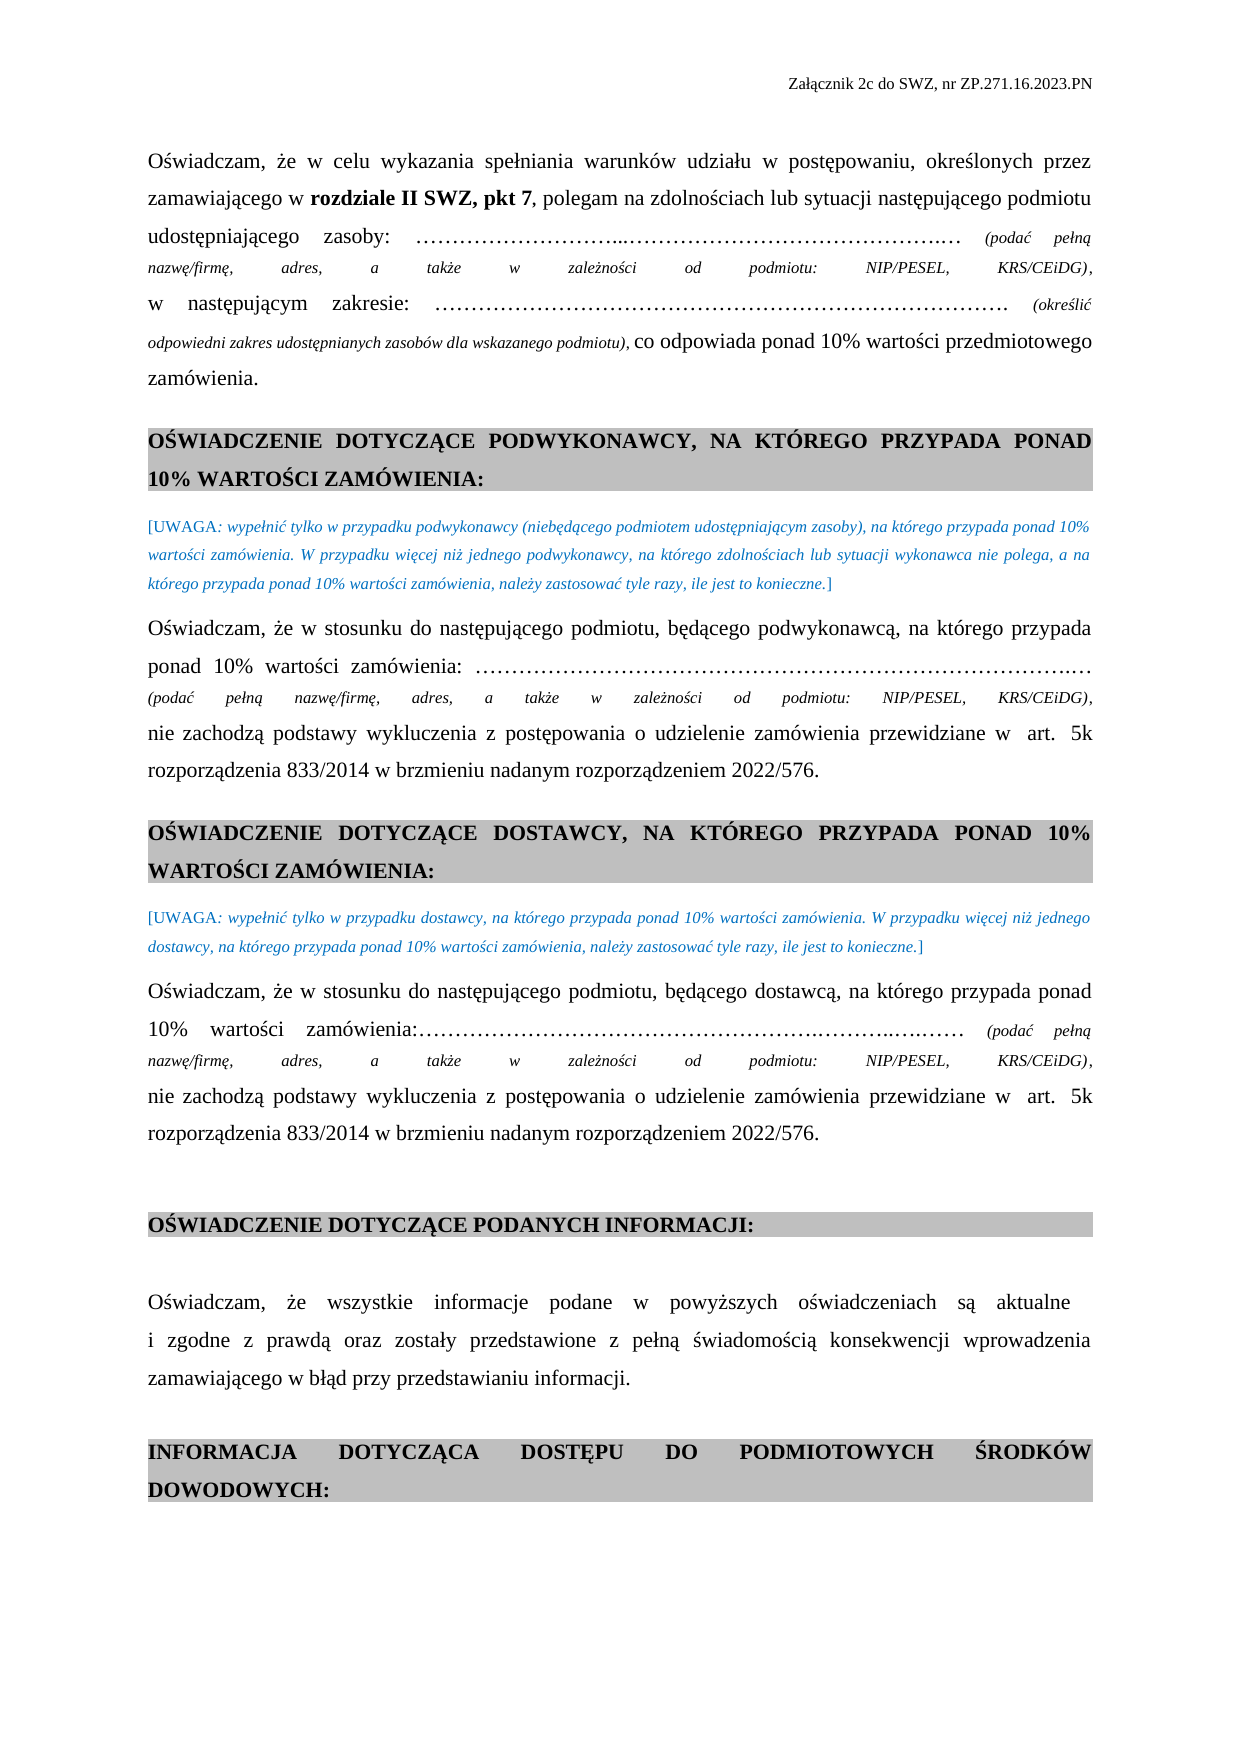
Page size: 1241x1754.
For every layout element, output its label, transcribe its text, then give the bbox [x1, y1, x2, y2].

text INFORMACJA DOTYCZĄCA DOSTĘPU DO PODMIOTOWYCH ŚRODKÓW DOWODOWYCH: [148, 1439, 1093, 1502]
text [UWAGA: wypełnić tylko w przypadku dostawcy, na którego przypada ponad 10% wartości zamówienia. W przypadku więcej niż jednego dostawcy, na którego przypada ponad 10% wartości zamówienia, należy zastosować tyle razy, ile jest to konieczne.] [148, 908, 1093, 956]
text Oświadczam, że w stosunku do następującego podmiotu, będącego podwykonawcą, na którego przypada ponad 10% wartości zamówienia: ……………………………………………………………………….… (podać pełną nazwę/firmę, adres, a także w zależności od podmiotu: NIP/PESEL, KRS/CEiDG), nie zachodzą podstawy wykluczenia z postępowania o udzielenie zamówienia przewidziane w art. 5k rozporządzenia 833/2014 w brzmieniu nadanym rozporządzeniem 2022/576. [148, 615, 1093, 782]
text Oświadczam, że wszystkie informacje podane w powyższych oświadczeniach są aktualne i zgodne z prawdą oraz zostały przedstawione z pełną świadomością konsekwencji wprowadzenia zamawiającego w błąd przy przedstawianiu informacji. [148, 1289, 1093, 1390]
text OŚWIADCZENIE DOTYCZĄCE PODANYCH INFORMACJI: [148, 1212, 1093, 1237]
text OŚWIADCZENIE DOTYCZĄCE PODWYKONAWCY, NA KTÓREGO PRZYPADA PONAD 10% WARTOŚCI ZAMÓWIENIA: [148, 428, 1093, 491]
text Oświadczam, że w celu wykazania spełniania warunków udziału w postępowaniu, określonych przez zamawiającego w rozdziale II SWZ, pkt 7, polegam na zdolnościach lub sytuacji następującego podmiotu udostępniającego zasoby: ………………………...…………………………………….… (podać pełną nazwę/firmę, adres, a także w zależności od podmiotu: NIP/PESEL, KRS/CEiDG), w następującym zakresie: ……………………………………………………………………. (określić odpowiedni zakres udostępnianych zasobów dla wskazanego podmiotu), co odpowiada ponad 10% wartości przedmiotowego zamówienia. [148, 148, 1093, 391]
text OŚWIADCZENIE DOTYCZĄCE DOSTAWCY, NA KTÓREGO PRZYPADA PONAD 10% WARTOŚCI ZAMÓWIENIA: [148, 820, 1093, 883]
text Oświadczam, że w stosunku do następującego podmiotu, będącego dostawcą, na którego przypada ponad 10% wartości zamówienia:……………………………………………….………..….…… (podać pełną nazwę/firmę, adres, a także w zależności od podmiotu: NIP/PESEL, KRS/CEiDG), nie zachodzą podstawy wykluczenia z postępowania o udzielenie zamówienia przewidziane w art. 5k rozporządzenia 833/2014 w brzmieniu nadanym rozporządzeniem 2022/576. [148, 978, 1093, 1146]
text [UWAGA: wypełnić tylko w przypadku podwykonawcy (niebędącego podmiotem udostępniającym zasoby), na którego przypada ponad 10% wartości zamówienia. W przypadku więcej niż jednego podwykonawcy, na którego zdolnościach lub sytuacji wykonawca nie polega, a na którego przypada ponad 10% wartości zamówienia, należy zastosować tyle razy, ile jest to konieczne.] [148, 516, 1093, 593]
